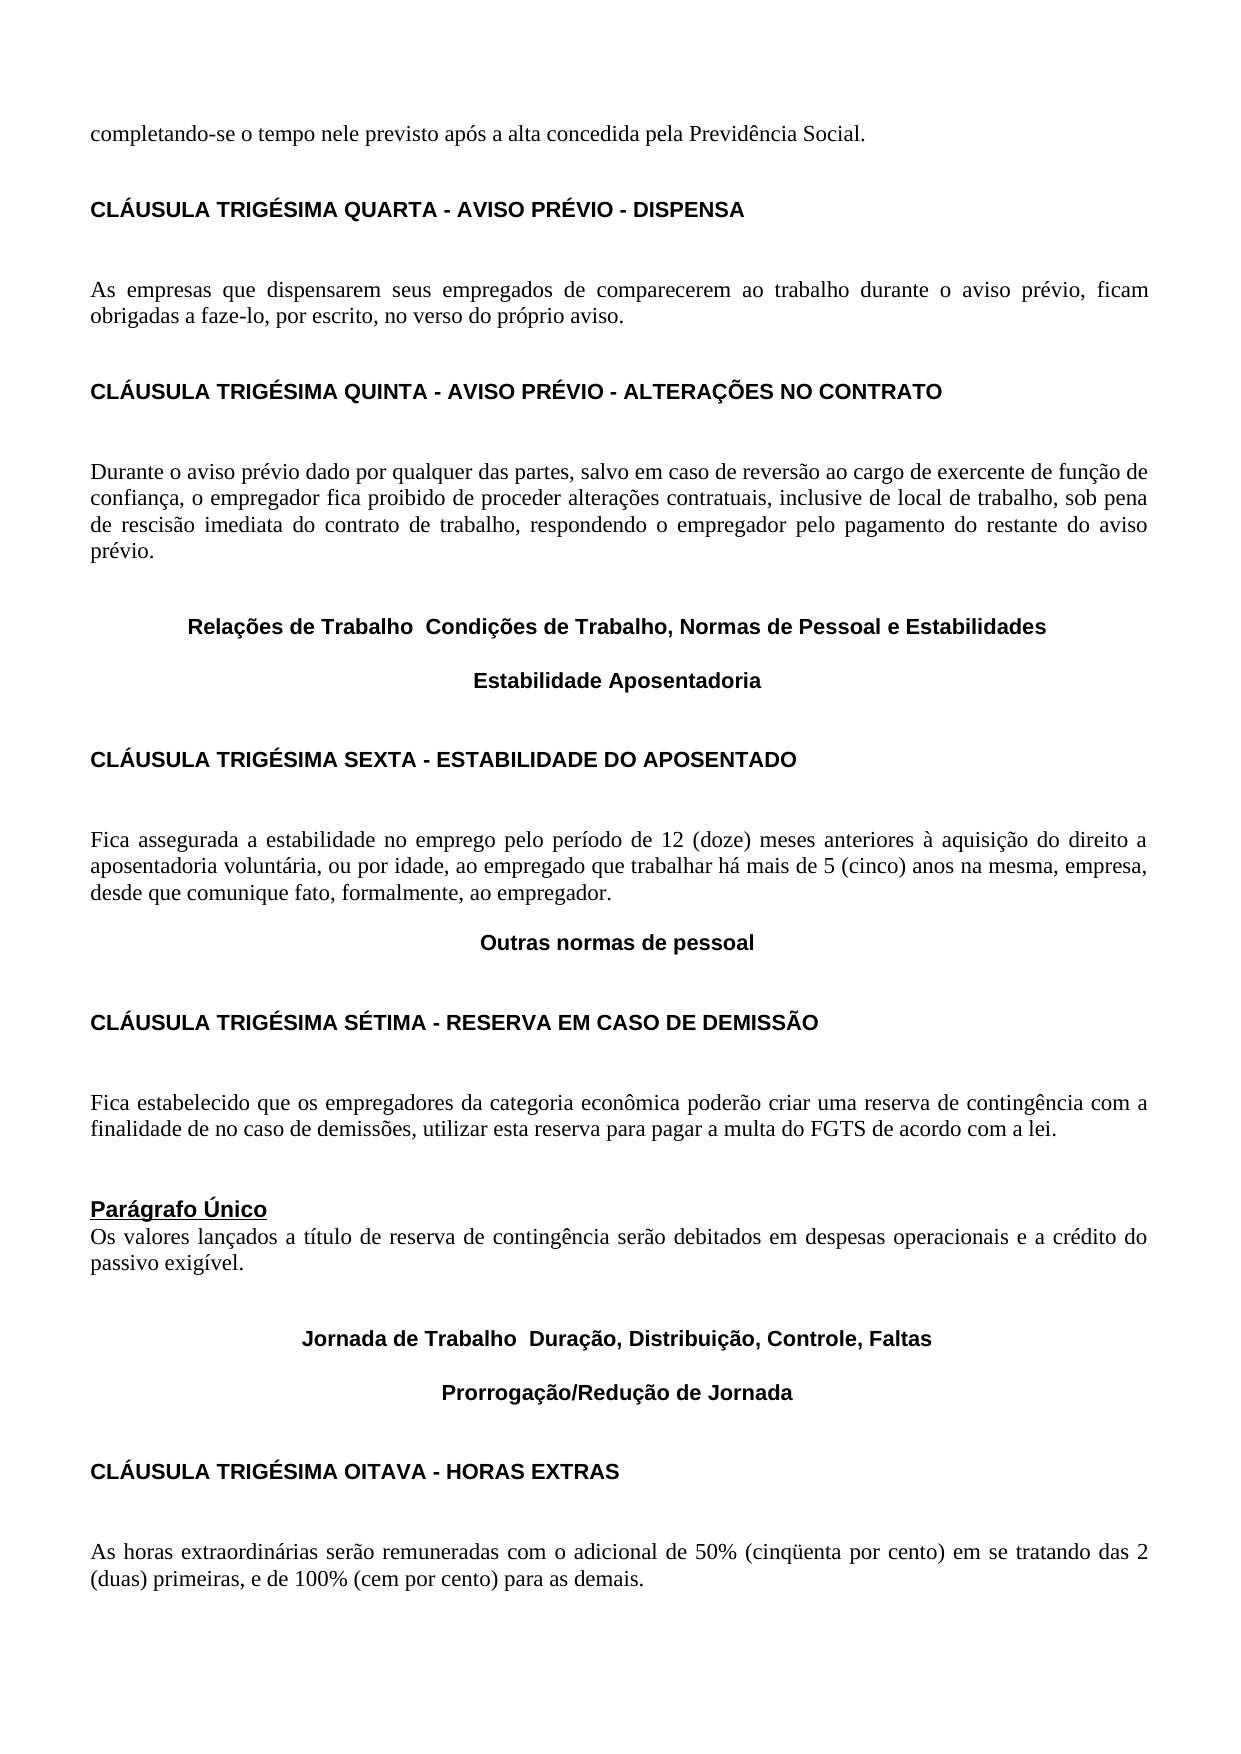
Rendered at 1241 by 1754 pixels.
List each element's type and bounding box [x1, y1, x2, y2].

table_header [89, 118, 1152, 1592]
